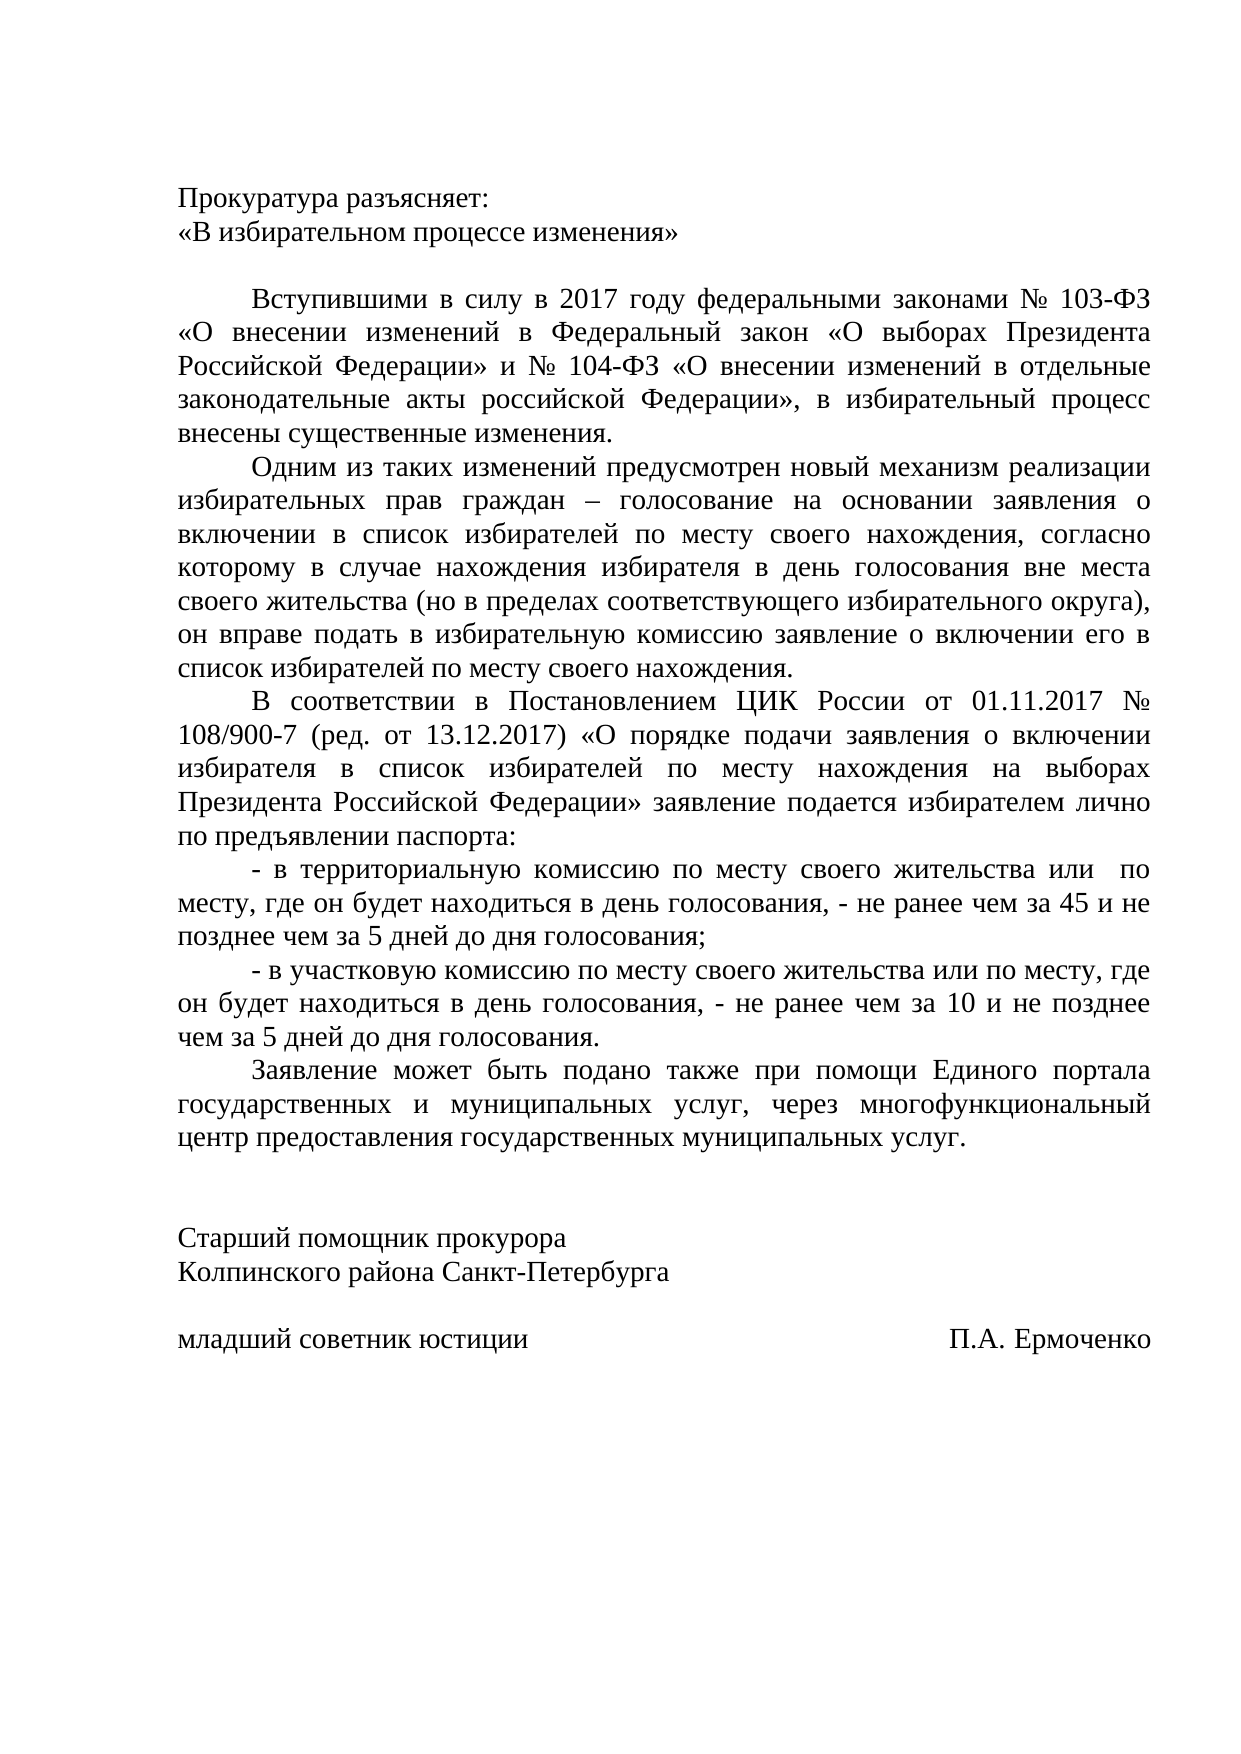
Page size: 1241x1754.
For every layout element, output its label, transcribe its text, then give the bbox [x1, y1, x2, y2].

text - в территориальную комиссию по месту своего жительства или по месту, где он будет находиться в день голосования, - не ранее чем за 45 и не позднее чем за 5 дней до дня голосования; [177, 851, 1152, 952]
text В соответствии в Постановлением ЦИК России от 01.11.2017 № 108/900-7 (ред. от 13.12.2017) «О порядке подачи заявления о включении избирателя в список избирателей по месту нахождения на выборах Президента Российской Федерации» заявление подается избирателем лично по предъявлении паспорта: [177, 683, 1152, 851]
text Старший помощник прокурора [177, 1220, 1152, 1254]
text Заявление может быть подано также при помощи Единого портала государственных и муниципальных услуг, через многофункциональный центр предоставления государственных муниципальных услуг. [177, 1052, 1152, 1153]
text - в участковую комиссию по месту своего жительства или по месту, где он будет находиться в день голосования, - не ранее чем за 10 и не позднее чем за 5 дней до дня голосования. [177, 952, 1152, 1052]
text Вступившими в силу в 2017 году федеральными законами № 103-ФЗ «О внесении изменений в Федеральный закон «О выборах Президента Российской Федерации» и № 104-ФЗ «О внесении изменений в отдельные законодательные акты российской Федерации», в избирательный процесс внесены существенные изменения. [177, 281, 1152, 449]
text «В избирательном процессе изменения» [177, 214, 1152, 247]
text Одним из таких изменений предусмотрен новый механизм реализации избирательных прав граждан – голосование на основании заявления о включении в список избирателей по месту своего нахождения, согласно которому в случае нахождения избирателя в день голосования вне места своего жительства (но в пределах соответствующего избирательного округа), он вправе подать в избирательную комиссию заявление о включении его в список избирателей по месту своего нахождения. [177, 449, 1152, 683]
text Прокуратура разъясняет: [177, 180, 1152, 214]
text Колпинского района Санкт-Петербурга [177, 1254, 1152, 1287]
text младший советник юстиции П.А. Ермоченко [177, 1321, 1152, 1388]
